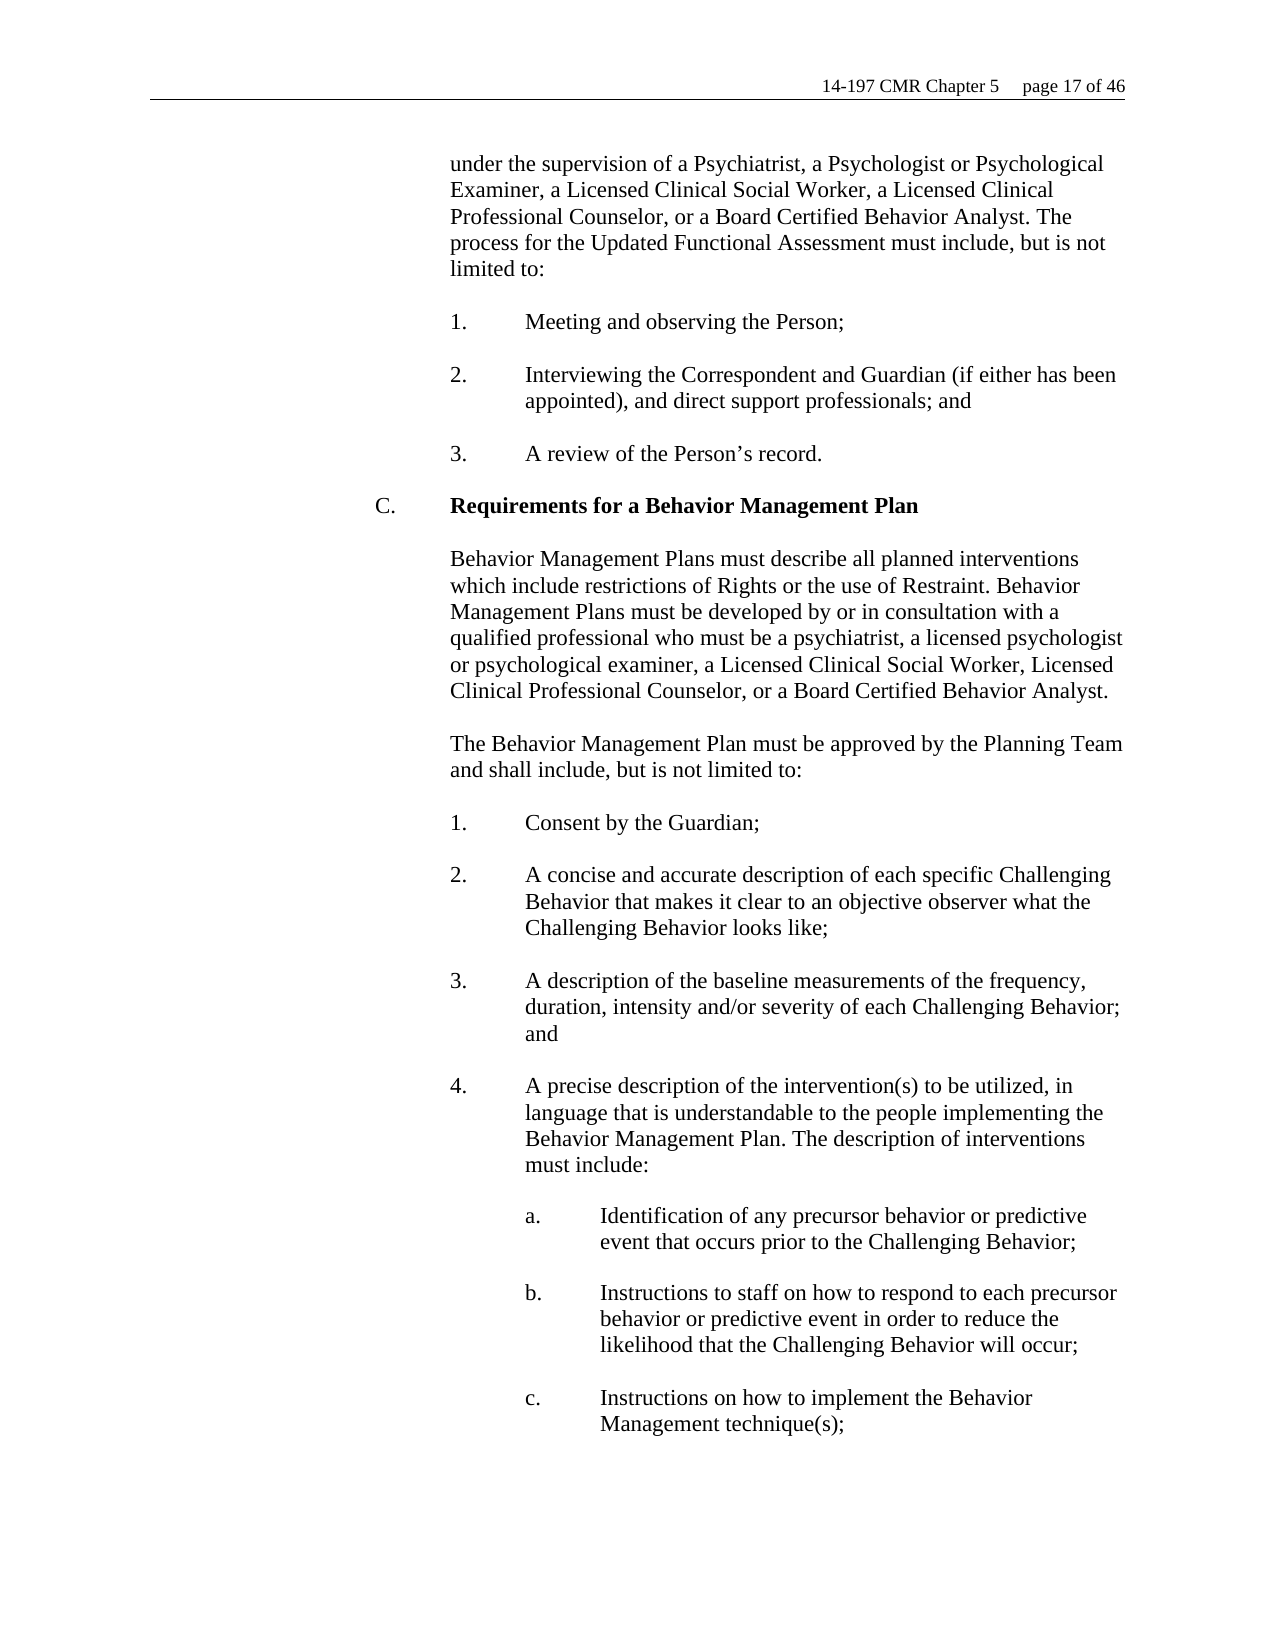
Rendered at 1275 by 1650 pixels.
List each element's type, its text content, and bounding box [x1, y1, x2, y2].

text The Behavior Management Plan must be approved by the Planning Team and shall include, but is not limited to: [450, 730, 1125, 782]
text 4. A precise description of the intervention(s) to be utilized, in language that is understandable to the people implementing the Behavior Management Plan. The description of interventions must include: [450, 1072, 1125, 1178]
text Behavior Management Plans must describe all planned interventions which include restrictions of Rights or the use of Restraint. Behavior Management Plans must be developed by or in consultation with a qualified professional who must be a psychiatrist, a licensed psychologist or psychological examiner, a Licensed Clinical Social Worker, Licensed Clinical Professional Counselor, or a Board Certified Behavior Analyst. [450, 545, 1125, 703]
list Interviewing the Correspondent and Guardian (if either has been appointed), and direct support professionals; and [450, 361, 1125, 413]
text C. Requirements for a Behavior Management Plan [375, 493, 1125, 519]
text 3. A description of the baseline measurements of the frequency, duration, intensity and/or severity of each Challenging Behavior; and [450, 967, 1125, 1046]
text 2. A concise and accurate description of each specific Challenging Behavior that makes it clear to an objective observer what the Challenging Behavior looks like; [450, 862, 1125, 941]
list A review of the Person’s record. [450, 440, 1125, 466]
list Meeting and observing the Person; [450, 308, 1125, 334]
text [450, 150, 1125, 282]
list Identification of any precursor behavior or predictive event that occurs prior to the Challenging Behavior; [525, 1202, 1125, 1254]
text 1. Consent by the Guardian; [450, 809, 1125, 835]
list Instructions to staff on how to respond to each precursor behavior or predictive event in order to reduce the likelihood that the Challenging Behavior will occur; [525, 1279, 1125, 1358]
list Instructions on how to implement the Behavior Management technique(s); [525, 1384, 1125, 1437]
